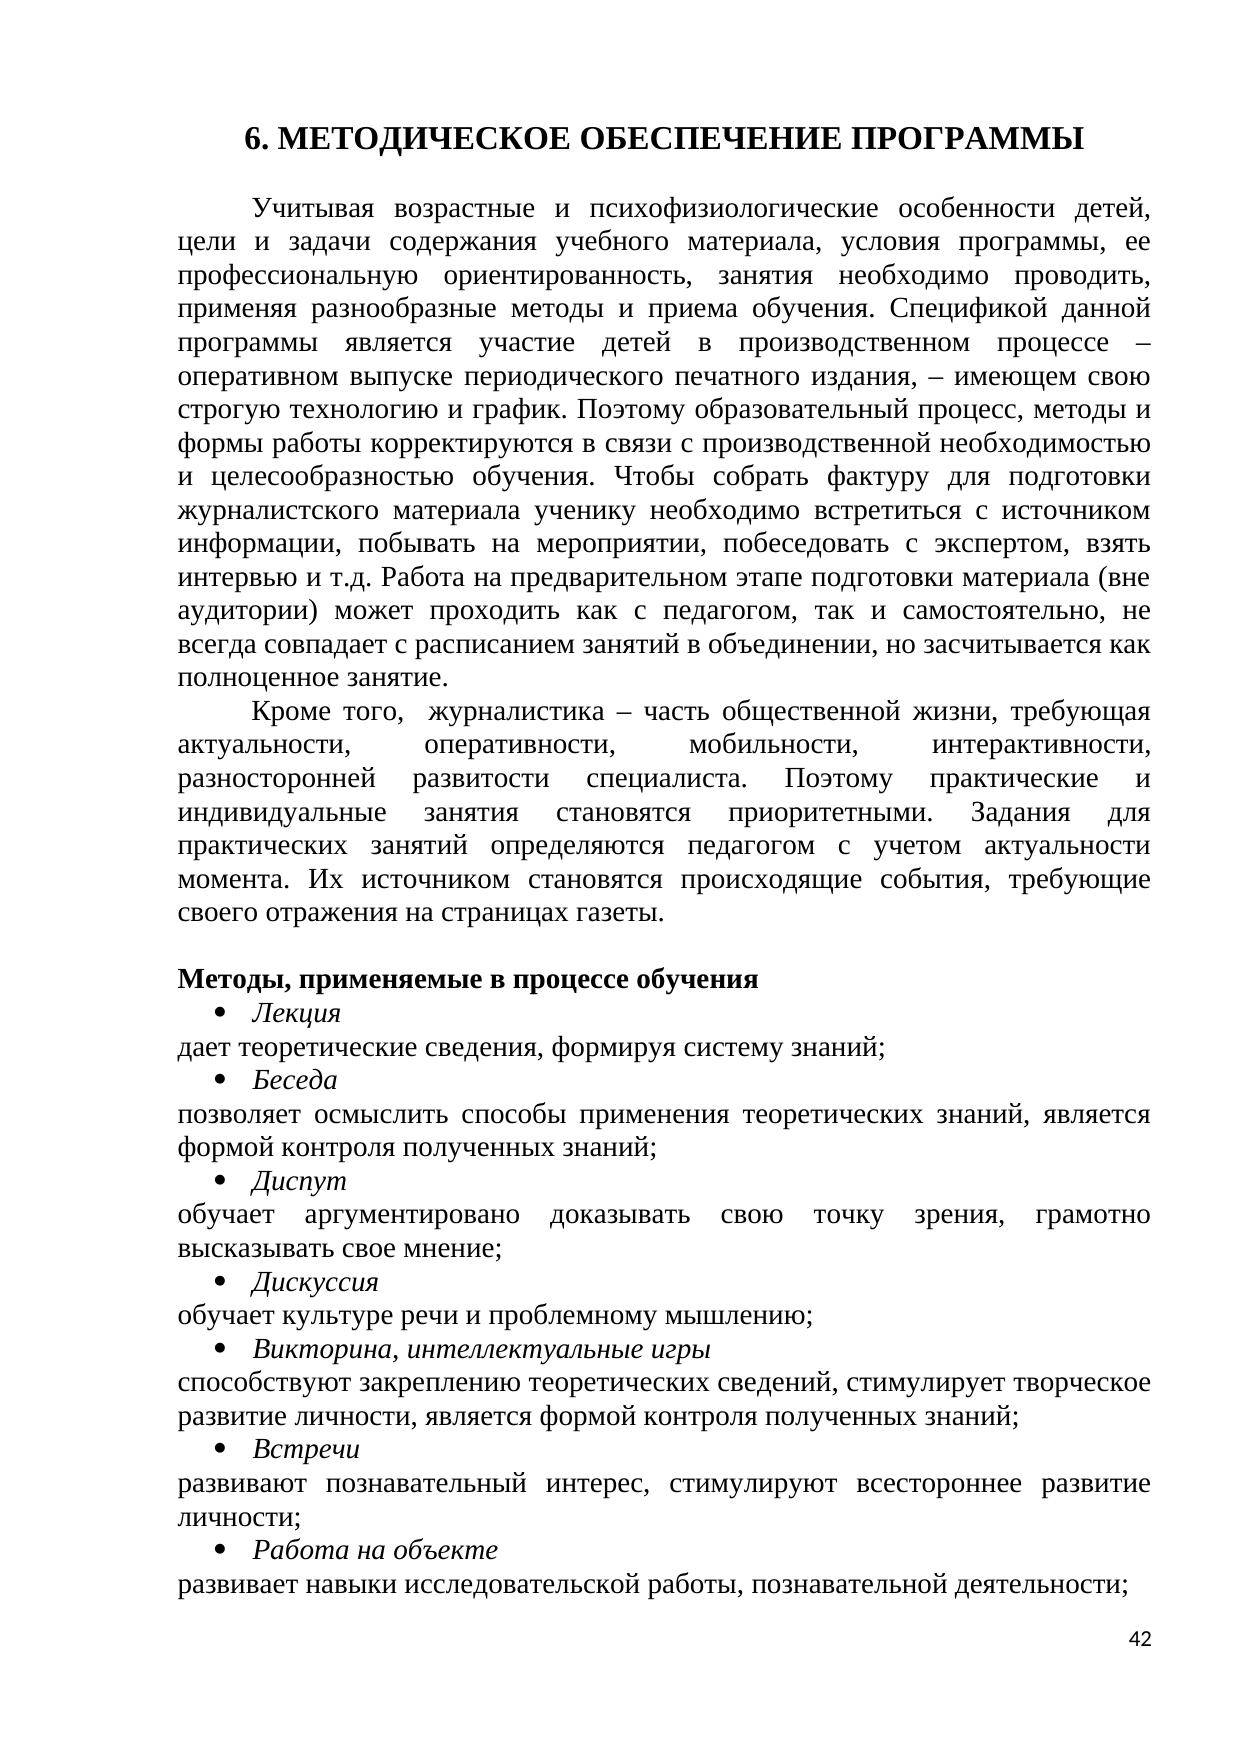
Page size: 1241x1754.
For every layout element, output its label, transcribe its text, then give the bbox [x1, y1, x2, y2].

text развивают познавательный интерес, стимулируют всестороннее развитие личности; [177, 1465, 1152, 1532]
text позволяет осмыслить способы применения теоретических знаний, является формой контроля полученных знаний; [177, 1096, 1152, 1163]
list Лекция [215, 995, 1152, 1029]
text дает теоретические сведения, формируя систему знаний; [177, 1029, 1152, 1062]
list Работа на объекте [215, 1532, 1152, 1566]
text Кроме того, журналистика – часть общественной жизни, требующая актуальности, оперативности, мобильности, интерактивности, разносторонней развитости специалиста. Поэтому практические и индивидуальные занятия становятся приоритетными. Задания для практических занятий определяются педагогом с учетом актуальности момента. Их источником становятся происходящие события, требующие своего отражения на страницах газеты. [177, 693, 1152, 928]
text Методы, применяемые в процессе обучения [177, 961, 1152, 995]
list Диспут [215, 1163, 1152, 1197]
text способствуют закреплению теоретических сведений, стимулирует творческое развитие личности, является формой контроля полученных знаний; [177, 1364, 1152, 1432]
text 6. МЕТОДИЧЕСКОЕ ОБЕСПЕЧЕНИЕ ПРОГРАММЫ [177, 118, 1152, 156]
list Встречи [215, 1432, 1152, 1465]
list Викторина, интеллектуальные игры [215, 1331, 1152, 1364]
text обучает культуре речи и проблемному мышлению; [177, 1297, 1152, 1331]
text развивает навыки исследовательской работы, познавательной деятельности; [177, 1566, 1152, 1599]
text обучает аргументировано доказывать свою точку зрения, грамотно высказывать свое мнение; [177, 1197, 1152, 1264]
list Дискуссия [215, 1264, 1152, 1297]
text Учитывая возрастные и психофизиологические особенности детей, цели и задачи содержания учебного материала, условия программы, ее профессиональную ориентированность, занятия необходимо проводить, применяя разнообразные методы и приема обучения. Спецификой данной программы является участие детей в производственном процессе – оперативном выпуске периодического печатного издания, – имеющем свою строгую технологию и график. Поэтому образовательный процесс, методы и формы работы корректируются в связи с производственной необходимостью и целесообразностью обучения. Чтобы собрать фактуру для подготовки журналистского материала ученику необходимо встретиться с источником информации, побывать на мероприятии, побеседовать с экспертом, взять интервью и т.д. Работа на предварительном этапе подготовки материала (вне аудитории) может проходить как с педагогом, так и самостоятельно, не всегда совпадает с расписанием занятий в объединении, но засчитывается как полноценное занятие. [177, 190, 1152, 693]
list Беседа [215, 1062, 1152, 1096]
